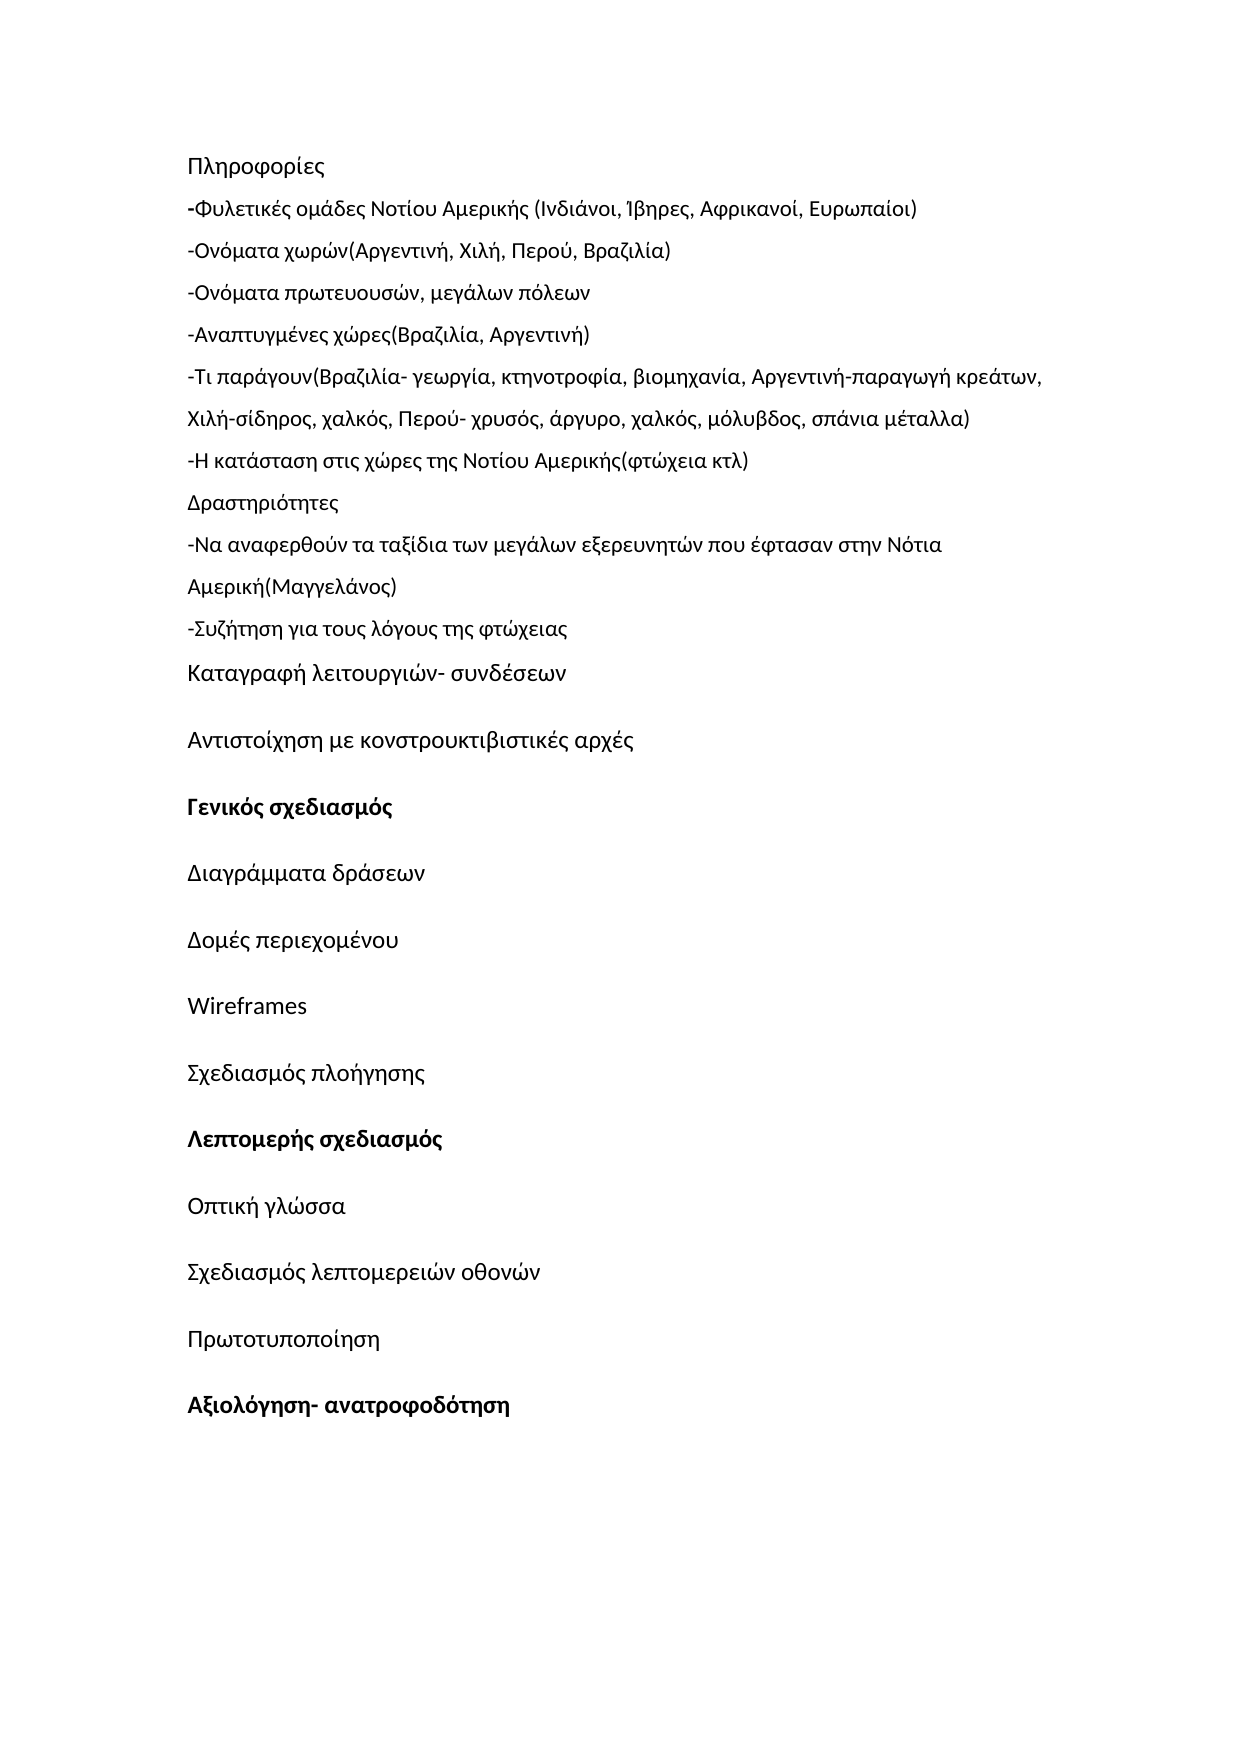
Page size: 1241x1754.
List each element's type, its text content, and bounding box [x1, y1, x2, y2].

text Σχεδιασμός πλοήγησης [187, 1057, 1053, 1087]
text Διαγράμματα δράσεων [187, 857, 1053, 888]
text Αντιστοίχηση με κονστρουκτιβιστικές αρχές [187, 724, 1053, 754]
text Πληροφορίες -Φυλετικές ομάδες Νοτίου Αμερικής (Ινδιάνοι, Ίβηρες, Αφρικανοί, Ευρωπαίοι) -Ονόματα χωρών(Αργεντινή, Χιλή, Περού, Βραζιλία) -Ονόματα πρωτευουσών, μεγάλων πόλεων -Αναπτυγμένες χώρες(Βραζιλία, Αργεντινή) -Τι παράγουν(Βραζιλία- γεωργία, κτηνοτροφία, βιομηχανία, Αργεντινή-παραγωγή κρεάτων, Χιλή-σίδηρος, χαλκός, Περού- χρυσός, άργυρο, χαλκός, μόλυβδος, σπάνια μέταλλα) -Η κατάσταση στις χώρες της Νοτίου Αμερικής(φτώχεια κτλ) Δραστηριότητες -Να αναφερθούν τα ταξίδια των μεγάλων εξερευνητών που έφτασαν στην Νότια Αμερική(Μαγγελάνος) -Συζήτηση για τους λόγους της φτώχειας Καταγραφή λειτουργιών- συνδέσεων [187, 150, 1053, 688]
text Γενικός σχεδιασμός [187, 791, 1053, 821]
text Δομές περιεχομένου [187, 924, 1053, 954]
text Wireframes [187, 990, 1053, 1021]
text Σχεδιασμός λεπτομερειών οθονών [187, 1257, 1053, 1287]
text Λεπτομερής σχεδιασμός [187, 1123, 1053, 1154]
text Οπτική γλώσσα [187, 1190, 1053, 1221]
text Αξιολόγηση- ανατροφοδότηση [187, 1390, 1053, 1463]
text Πρωτοτυποποίηση [187, 1323, 1053, 1354]
